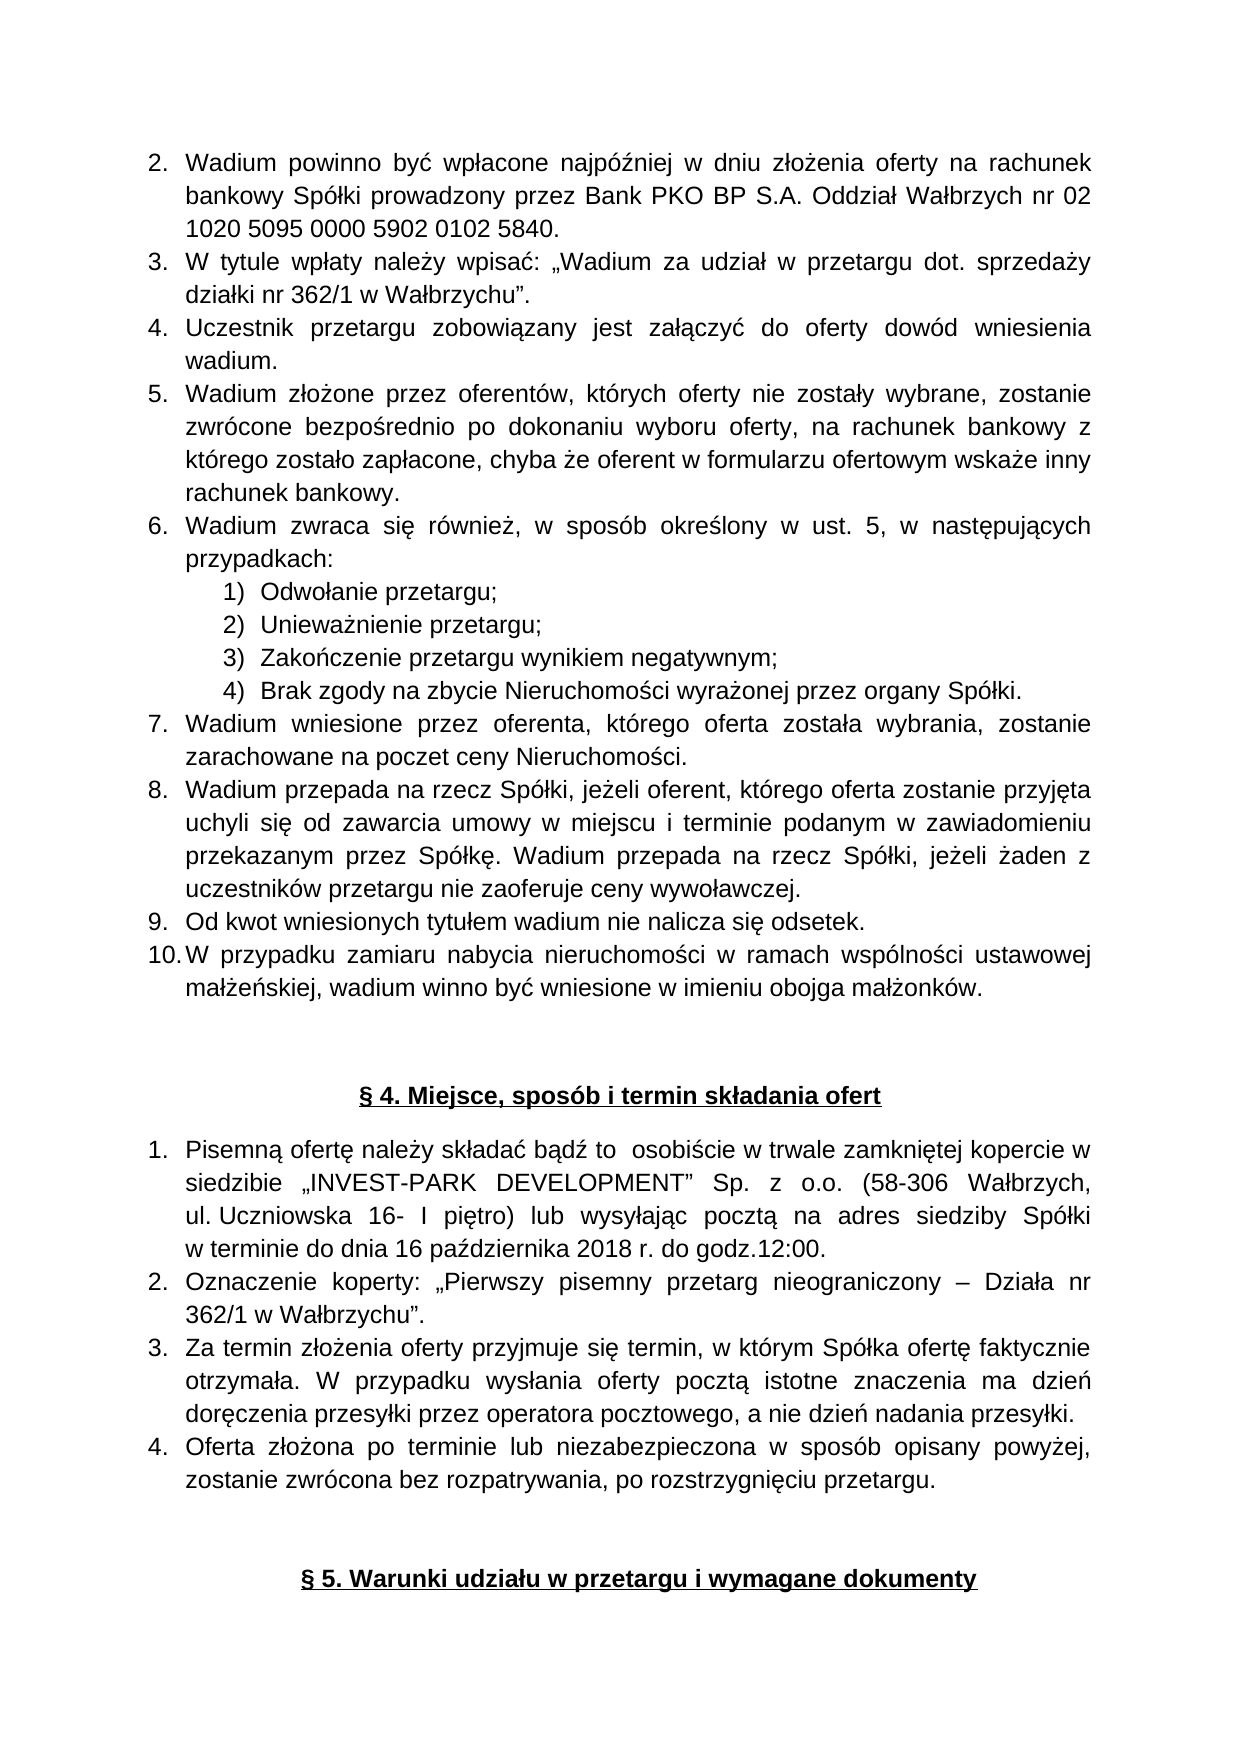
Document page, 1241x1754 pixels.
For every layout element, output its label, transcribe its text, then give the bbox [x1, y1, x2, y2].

list Od kwot wniesionych tytułem wadium nie nalicza się odsetek. [148, 907, 1093, 936]
text § 4. Miejsce, sposób i termin składania ofert [148, 1081, 1093, 1109]
list Odwołanie przetargu; [223, 577, 1093, 606]
list § 5. Warunki udziału w przetargu i wymagane dokumenty [185, 1564, 1093, 1593]
list Oferta złożona po terminie lub niezabezpieczona w sposób opisany powyżej, zostanie zwrócona bez rozpatrywania, po rozstrzygnięciu przetargu. [148, 1432, 1093, 1494]
list Wadium zwraca się również, w sposób określony w ust. 5, w następujących przypadkach: [148, 511, 1093, 573]
list W tytule wpłaty należy wpisać: „Wadium za udział w przetargu dot. sprzedaży działki nr 362/1 w Wałbrzychu”. [148, 247, 1093, 308]
list Za termin złożenia oferty przyjmuje się termin, w którym Spółka ofertę faktycznie otrzymała. W przypadku wysłania oferty pocztą istotne znaczenia ma dzień doręczenia przesyłki przez operatora pocztowego, a nie dzień nadania przesyłki. [148, 1333, 1093, 1428]
list Wadium powinno być wpłacone najpóźniej w dniu złożenia oferty na rachunek bankowy Spółki prowadzony przez Bank PKO BP S.A. Oddział Wałbrzych nr 02 1020 5095 0000 5902 0102 5840. [148, 148, 1093, 242]
list Wadium wniesione przez oferenta, którego oferta została wybrania, zostanie zarachowane na poczet ceny Nieruchomości. [148, 709, 1093, 771]
list Uczestnik przetargu zobowiązany jest załączyć do oferty dowód wniesienia wadium. [148, 313, 1093, 374]
list Unieważnienie przetargu; [223, 610, 1093, 639]
list Zakończenie przetargu wynikiem negatywnym; [223, 643, 1093, 672]
list W przypadku zamiaru nabycia nieruchomości w ramach wspólności ustawowej małżeńskiej, wadium winno być wniesione w imieniu obojga małżonków. [148, 940, 1093, 1002]
list Wadium złożone przez oferentów, których oferty nie zostały wybrane, zostanie zwrócone bezpośrednio po dokonaniu wyboru oferty, na rachunek bankowy z którego zostało zapłacone, chyba że oferent w formularzu ofertowym wskaże inny rachunek bankowy. [148, 379, 1093, 507]
list Oznaczenie koperty: „Pierwszy pisemny przetarg nieograniczony – Działa nr 362/1 w Wałbrzychu”. [148, 1267, 1093, 1328]
list Brak zgody na zbycie Nieruchomości wyrażonej przez organy Spółki. [223, 676, 1093, 705]
list Wadium przepada na rzecz Spółki, jeżeli oferent, którego oferta zostanie przyjęta uchyli się od zawarcia umowy w miejscu i terminie podanym w zawiadomieniu przekazanym przez Spółkę. Wadium przepada na rzecz Spółki, jeżeli żaden z uczestników przetargu nie zaoferuje ceny wywoławczej. [148, 775, 1093, 903]
list Pisemną ofertę należy składać bądź to osobiście w trwale zamkniętej kopercie w siedzibie „INVEST-PARK DEVELOPMENT” Sp. z o.o. (58-306 Wałbrzych, ul. Uczniowska 16- I piętro) lub wysyłając pocztą na adres siedziby Spółki w terminie do dnia 16 października 2018 r. do godz.12:00. [148, 1135, 1093, 1262]
